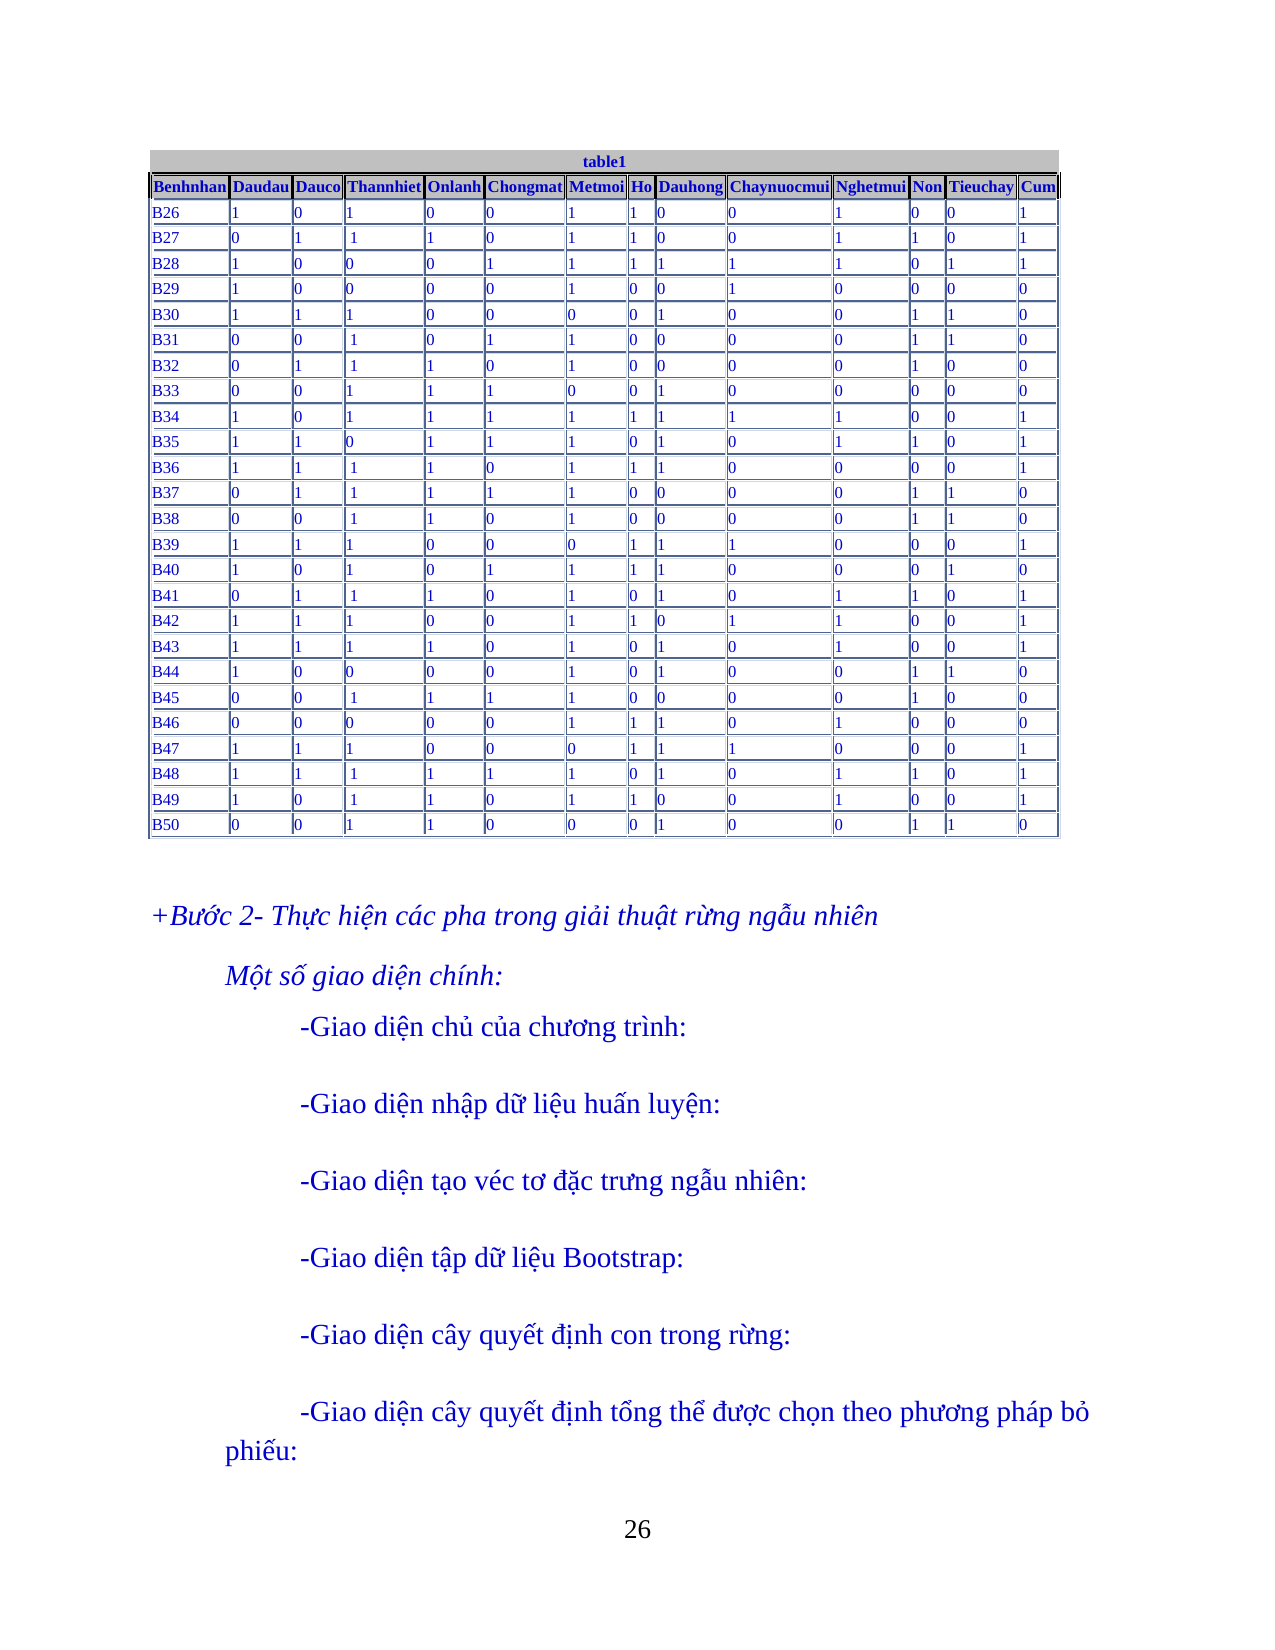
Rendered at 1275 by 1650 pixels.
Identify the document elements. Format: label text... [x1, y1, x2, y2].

table_cell 0 [834, 380, 908, 402]
table_cell 1 [346, 533, 423, 555]
table_cell 0 [294, 712, 342, 734]
table_cell 1 [945, 814, 1017, 836]
table_cell B41 [150, 581, 229, 606]
text -Giao diện tập dữ liệu Bootstrap: [225, 1240, 1125, 1274]
table_cell 0 [726, 814, 833, 836]
table_cell 0 [834, 686, 908, 708]
table_cell 0 [1019, 708, 1058, 734]
table_cell 0 [426, 303, 483, 325]
table_cell 0 [567, 380, 626, 402]
table_cell B40 [152, 555, 228, 581]
table_cell 1 [346, 303, 423, 325]
table_cell 0 [629, 508, 654, 529]
table_cell 1 [346, 559, 423, 581]
table_cell 1 [1019, 606, 1058, 632]
table_cell 1 [426, 227, 483, 249]
table_cell 0 [629, 482, 654, 504]
table_cell 1 [426, 482, 483, 504]
table_cell 1 [346, 405, 423, 427]
table_cell 0 [834, 533, 908, 555]
table_cell 1 [834, 712, 908, 734]
table_cell 1 [294, 533, 342, 555]
table_cell 0 [947, 380, 1016, 402]
table_cell 1 [629, 533, 654, 555]
table_cell 0 [1019, 300, 1057, 325]
table_cell 0 [486, 712, 564, 734]
table_cell 0 [657, 508, 725, 529]
table_cell 1 [657, 584, 725, 606]
table_cell 0 [426, 661, 483, 683]
table_cell 1 [657, 635, 725, 657]
table_cell 1 [486, 431, 564, 453]
table_cell 1 [346, 329, 423, 351]
table_cell 1 [346, 508, 423, 529]
table_cell B30 [152, 300, 228, 325]
table_cell 1 [426, 508, 483, 529]
table_cell 0 [486, 457, 564, 478]
table_cell 1 [294, 303, 342, 325]
table_cell 0 [728, 635, 831, 657]
table_cell 0 [486, 584, 564, 606]
table_cell 1 [1018, 632, 1059, 657]
table_cell 1 [834, 763, 908, 785]
table_cell 1 [346, 788, 423, 810]
table_cell 0 [947, 610, 1016, 632]
table_cell 0 [947, 737, 1016, 759]
table_cell 1 [911, 584, 944, 606]
table_cell 0 [629, 431, 654, 453]
table_cell 1 [728, 737, 831, 759]
table_cell 0 [486, 278, 564, 300]
table_cell 0 [629, 584, 654, 606]
table_cell 1 [1019, 198, 1059, 223]
table_cell 1 [346, 201, 423, 223]
table_cell 1 [728, 405, 831, 427]
table_cell 0 [728, 380, 831, 402]
text -Giao diện chủ của chương trình: [225, 1009, 1125, 1042]
table_cell 0 [947, 533, 1016, 555]
table_cell 1 [567, 278, 626, 300]
table_cell 1 [426, 763, 483, 785]
table_cell 1 [657, 457, 725, 478]
table_cell 0 [728, 788, 831, 810]
table_cell 0 [657, 482, 725, 504]
table_cell 1 [346, 763, 423, 785]
table_cell 1 [629, 712, 654, 734]
table_cell 0 [231, 584, 291, 606]
table_cell 0 [486, 533, 564, 555]
table_cell 1 [567, 584, 626, 606]
table_cell 0 [911, 278, 944, 300]
table_cell 0 [947, 763, 1016, 785]
table_cell B43 [150, 632, 229, 657]
table_cell B45 [150, 683, 229, 708]
table_cell 1 [486, 380, 564, 402]
table_cell 1 [1018, 785, 1059, 810]
table_cell 0 [629, 329, 654, 351]
table_cell 0 [1019, 555, 1058, 581]
table_cell B28 [152, 249, 228, 274]
table_cell 0 [486, 227, 564, 249]
table_cell 0 [486, 635, 564, 657]
table_cell 0 [629, 686, 654, 708]
table_cell 1 [294, 354, 342, 376]
table_cell 1 [911, 431, 944, 453]
table_cell 0 [426, 712, 483, 734]
table_cell 1 [231, 303, 291, 325]
table_cell 0 [567, 737, 626, 759]
table_cell 1 [424, 814, 484, 836]
table_cell 0 [911, 201, 944, 223]
table_cell 0 [911, 788, 944, 810]
table_cell 1 [486, 252, 564, 274]
table_cell 1 [1019, 759, 1058, 785]
table_cell B42 [152, 606, 228, 632]
table_cell 1 [231, 763, 291, 785]
table_cell B39 [152, 530, 228, 555]
table_cell 1 [231, 201, 291, 223]
table_cell 0 [294, 686, 342, 708]
table_cell B37 [152, 479, 228, 504]
table_cell 0 [834, 661, 908, 683]
table_cell B49 [150, 785, 229, 810]
table_cell 0 [728, 303, 831, 325]
table_cell 1 [294, 737, 342, 759]
table_cell 1 [567, 482, 626, 504]
table_cell 0 [947, 278, 1016, 300]
table_cell 0 [833, 814, 909, 836]
table_cell 0 [911, 533, 944, 555]
table_cell 1 [426, 354, 483, 376]
table_cell Onlanh [426, 176, 483, 198]
table_cell Nghetmui [834, 176, 908, 198]
table_cell 0 [834, 354, 908, 376]
text Một số giao diện chính: [150, 958, 1125, 991]
table_cell 0 [292, 810, 344, 836]
table_cell 1 [834, 584, 908, 606]
table_cell 0 [1019, 351, 1057, 376]
table_cell 0 [834, 457, 908, 478]
table_cell 1 [657, 763, 725, 785]
table_cell 1 [911, 329, 944, 351]
table_cell 1 [231, 457, 291, 478]
table_cell 0 [947, 354, 1016, 376]
table_cell 0 [911, 610, 944, 632]
table_cell 1 [657, 712, 725, 734]
table_cell Dauhong [657, 176, 725, 198]
table_cell 0 [346, 252, 423, 274]
table_cell 0 [728, 431, 831, 453]
table_cell B46 [152, 708, 228, 734]
table_cell 0 [231, 482, 291, 504]
table_cell 1 [231, 278, 291, 300]
table_header table1 [150, 150, 1059, 172]
table_cell 1 [834, 252, 908, 274]
table_cell 0 [629, 278, 654, 300]
table_cell 0 [629, 763, 654, 785]
table_cell 1 [947, 508, 1016, 529]
table_cell 1 [346, 457, 423, 478]
table_cell 0 [426, 201, 483, 223]
table_cell 1 [567, 788, 626, 810]
table_cell 1 [657, 559, 725, 581]
table_cell 1 [947, 303, 1016, 325]
table_cell 1 [294, 584, 342, 606]
table_cell 0 [567, 533, 626, 555]
table_cell 1 [1019, 249, 1057, 274]
table_cell 1 [344, 814, 424, 836]
table_cell 0 [947, 227, 1016, 249]
table_cell 1 [346, 482, 423, 504]
table_cell B31 [152, 325, 228, 351]
table_cell 1 [629, 252, 654, 274]
table_cell 0 [294, 252, 342, 274]
table_cell 1 [567, 329, 626, 351]
table_cell 0 [426, 252, 483, 274]
table_cell 1 [911, 661, 944, 683]
table_cell 1 [294, 227, 342, 249]
table_cell 0 [911, 712, 944, 734]
table_cell 1 [567, 201, 626, 223]
table_cell 1 [629, 457, 654, 478]
table_cell 0 [294, 661, 342, 683]
table_cell 0 [486, 737, 564, 759]
table_cell 1 [911, 227, 944, 249]
table_cell 1 [567, 457, 626, 478]
table_cell 0 [346, 661, 423, 683]
table_cell 0 [629, 303, 654, 325]
table_cell 0 [1019, 657, 1058, 683]
table_cell 0 [728, 329, 831, 351]
table_cell 0 [629, 354, 654, 376]
table_cell 0 [229, 814, 292, 836]
table_cell B29 [152, 274, 228, 300]
table_cell 0 [728, 763, 831, 785]
table_cell 0 [834, 508, 908, 529]
table_cell 0 [947, 686, 1016, 708]
table_cell Dauco [294, 176, 342, 198]
table_cell 1 [426, 380, 483, 402]
table_cell 1 [834, 610, 908, 632]
table_cell 1 [346, 737, 423, 759]
table_cell 0 [484, 814, 566, 836]
table_cell Chongmat [486, 176, 564, 198]
table_cell 1 [426, 584, 483, 606]
table_cell Tieuchay [947, 176, 1016, 198]
table_cell 0 [911, 737, 944, 759]
table_cell 0 [947, 405, 1016, 427]
table_cell 1 [1019, 453, 1058, 478]
table_cell 1 [657, 405, 725, 427]
table_cell Chaynuocmui [728, 176, 831, 198]
table_cell 0 [947, 584, 1016, 606]
table_cell 0 [426, 278, 483, 300]
table_cell 1 [567, 610, 626, 632]
table_cell 0 [728, 457, 831, 478]
table_cell 1 [629, 737, 654, 759]
table_cell 1 [486, 405, 564, 427]
table_cell 0 [294, 329, 342, 351]
table_cell 1 [834, 635, 908, 657]
table_cell 0 [657, 686, 725, 708]
table_cell B47 [150, 734, 229, 759]
table_cell 0 [728, 661, 831, 683]
table_cell 0 [294, 405, 342, 427]
table_cell 0 [486, 610, 564, 632]
table_cell 1 [231, 635, 291, 657]
table_cell 0 [231, 329, 291, 351]
table_cell 0 [426, 737, 483, 759]
table_cell 1 [911, 686, 944, 708]
table_cell 1 [567, 635, 626, 657]
table_cell 1 [657, 303, 725, 325]
table_cell 1 [1019, 402, 1057, 427]
table_cell 0 [231, 508, 291, 529]
table_cell 1 [486, 329, 564, 351]
table_cell 0 [346, 712, 423, 734]
table_cell 1 [426, 457, 483, 478]
table_cell 0 [834, 329, 908, 351]
table_cell 1 [911, 763, 944, 785]
table_cell 0 [426, 329, 483, 351]
table_cell 0 [294, 201, 342, 223]
table_cell 1 [231, 788, 291, 810]
table_cell 1 [567, 405, 626, 427]
table_cell 1 [567, 686, 626, 708]
table_cell 0 [657, 788, 725, 810]
table_cell 1 [426, 686, 483, 708]
table_cell 1 [657, 737, 725, 759]
table_cell 0 [231, 686, 291, 708]
table_cell 1 [834, 431, 908, 453]
table_cell B44 [152, 657, 228, 683]
table_cell 1 [231, 533, 291, 555]
table_cell 0 [1018, 683, 1059, 708]
table_cell 1 [947, 661, 1016, 683]
table_cell 1 [486, 763, 564, 785]
table_cell 1 [294, 763, 342, 785]
text -Giao diện nhập dữ liệu huấn luyện: [225, 1086, 1125, 1119]
table_cell 0 [657, 329, 725, 351]
table_cell 0 [728, 482, 831, 504]
table_cell 1 [1019, 428, 1058, 453]
table_cell 1 [911, 508, 944, 529]
table_cell 1 [231, 610, 291, 632]
table_cell 1 [1019, 530, 1058, 555]
table_cell 1 [629, 610, 654, 632]
table_cell 0 [657, 227, 725, 249]
table_cell 0 [231, 712, 291, 734]
table_cell 1 [629, 201, 654, 223]
table_cell 0 [294, 559, 342, 581]
table_cell 1 [426, 635, 483, 657]
table_cell 0 [728, 559, 831, 581]
table_cell 1 [567, 227, 626, 249]
table_cell 1 [947, 252, 1016, 274]
table_cell Thannhiet [346, 176, 423, 198]
table_cell 0 [231, 354, 291, 376]
text -Giao diện tạo véc tơ đặc trưng ngẫu nhiên: [225, 1163, 1125, 1197]
table_cell 0 [728, 508, 831, 529]
table_cell 0 [728, 712, 831, 734]
table_cell 1 [657, 533, 725, 555]
table_cell 0 [1019, 376, 1058, 402]
table_cell 1 [629, 227, 654, 249]
table_cell 0 [947, 431, 1016, 453]
table_cell 1 [629, 559, 654, 581]
table_cell 1 [834, 405, 908, 427]
table_cell 1 [947, 559, 1016, 581]
table_cell 0 [566, 814, 627, 836]
table_cell 0 [834, 303, 908, 325]
table_cell 1 [728, 610, 831, 632]
table_cell 0 [834, 278, 908, 300]
table_cell 1 [909, 814, 945, 836]
table_cell 0 [629, 635, 654, 657]
table_cell 0 [231, 380, 291, 402]
table_cell 1 [346, 584, 423, 606]
table_cell 0 [629, 380, 654, 402]
table_cell 1 [911, 303, 944, 325]
table_cell 0 [294, 788, 342, 810]
table_cell 1 [486, 686, 564, 708]
table_cell 0 [486, 788, 564, 810]
table_cell 1 [1018, 581, 1059, 606]
table_cell 0 [947, 201, 1016, 223]
text -Giao diện cây quyết định tổng thể được chọn theo phương pháp bỏ phiếu: [225, 1394, 1125, 1466]
table_cell 1 [346, 635, 423, 657]
table_cell 1 [231, 737, 291, 759]
text -Giao diện cây quyết định con trong rừng: [225, 1317, 1125, 1351]
table_cell 1 [1018, 734, 1059, 759]
table_cell 0 [1019, 479, 1058, 504]
table_cell 0 [486, 303, 564, 325]
table_cell B32 [152, 351, 228, 376]
table_cell 1 [426, 431, 483, 453]
table_cell 1 [567, 508, 626, 529]
table_cell 0 [657, 278, 725, 300]
table_cell Non [911, 176, 944, 198]
table_cell Ho [629, 176, 654, 198]
table_cell 0 [911, 457, 944, 478]
table_cell 1 [657, 431, 725, 453]
table_cell 0 [486, 354, 564, 376]
table_cell 0 [834, 737, 908, 759]
table_cell Cum [1019, 172, 1059, 198]
table_cell 1 [567, 354, 626, 376]
table_cell 0 [426, 533, 483, 555]
text +Bước 2- Thực hiện các pha trong giải thuật rừng ngẫu nhiên [150, 898, 1125, 932]
table_cell 1 [346, 380, 423, 402]
table_cell Metmoi [567, 176, 626, 198]
table_cell 0 [728, 686, 831, 708]
table_cell 1 [911, 354, 944, 376]
table_cell 0 [728, 227, 831, 249]
table_cell 1 [426, 788, 483, 810]
table_cell 1 [231, 431, 291, 453]
table_cell 0 [834, 482, 908, 504]
table_cell 1 [728, 252, 831, 274]
table_cell 1 [655, 814, 726, 836]
table_cell 0 [486, 508, 564, 529]
table_cell B27 [152, 223, 228, 249]
table_cell 1 [486, 482, 564, 504]
table_cell 1 [294, 482, 342, 504]
table_cell 1 [567, 763, 626, 785]
table_cell 0 [728, 201, 831, 223]
table_cell 1 [346, 686, 423, 708]
table_cell 0 [947, 788, 1016, 810]
table_cell 0 [657, 201, 725, 223]
table_cell 1 [294, 610, 342, 632]
table_cell 0 [1019, 325, 1058, 351]
table_cell 1 [728, 278, 831, 300]
table_cell 1 [346, 227, 423, 249]
table_cell 1 [629, 788, 654, 810]
table_cell 1 [834, 788, 908, 810]
table_cell 0 [628, 814, 655, 836]
table_cell 0 [629, 661, 654, 683]
table_cell 0 [1019, 274, 1058, 300]
table_cell 1 [834, 227, 908, 249]
table_cell 1 [294, 457, 342, 478]
table_cell B34 [152, 402, 228, 427]
table_cell 0 [294, 508, 342, 529]
table_cell B26 [150, 198, 228, 223]
table_cell 0 [657, 354, 725, 376]
table_cell 0 [294, 278, 342, 300]
table_cell 1 [567, 661, 626, 683]
table_cell 0 [426, 559, 483, 581]
table_cell 0 [728, 354, 831, 376]
table_cell 0 [1018, 810, 1058, 836]
table_cell 1 [294, 635, 342, 657]
table_cell 1 [486, 559, 564, 581]
table_cell B35 [152, 428, 228, 453]
table_cell 0 [567, 303, 626, 325]
table_cell 1 [294, 431, 342, 453]
table_cell 0 [486, 201, 564, 223]
table_cell 1 [1019, 223, 1058, 249]
table_cell 1 [947, 329, 1016, 351]
table_cell 0 [426, 610, 483, 632]
table_cell 1 [911, 482, 944, 504]
table_cell Daudau [231, 176, 291, 198]
table_cell 1 [657, 661, 725, 683]
table_cell 0 [947, 457, 1016, 478]
table_cell 0 [346, 278, 423, 300]
table_cell 0 [911, 252, 944, 274]
table_cell 0 [294, 380, 342, 402]
table_cell 1 [567, 712, 626, 734]
table_cell 0 [911, 559, 944, 581]
table_cell 0 [834, 559, 908, 581]
table_cell 1 [657, 380, 725, 402]
table_cell 1 [629, 405, 654, 427]
table_cell 1 [231, 559, 291, 581]
table_cell 1 [947, 482, 1016, 504]
table_cell 1 [231, 405, 291, 427]
table_cell 0 [657, 610, 725, 632]
table_cell 1 [426, 405, 483, 427]
table_cell 1 [657, 252, 725, 274]
table_cell 1 [567, 431, 626, 453]
table_cell 0 [911, 405, 944, 427]
table_cell 0 [231, 227, 291, 249]
table_cell 0 [1019, 504, 1058, 529]
table_cell 0 [728, 584, 831, 606]
table_cell 1 [567, 252, 626, 274]
table_cell 1 [231, 252, 291, 274]
table_cell B38 [152, 504, 228, 529]
table_cell Benhnhan [150, 172, 228, 198]
table_cell 0 [911, 380, 944, 402]
table_cell B48 [152, 759, 228, 785]
table_cell 1 [567, 559, 626, 581]
table_cell 0 [947, 635, 1016, 657]
table_cell 1 [834, 201, 908, 223]
table_cell 0 [346, 431, 423, 453]
table_cell B33 [152, 376, 228, 402]
table_cell 0 [911, 635, 944, 657]
table_cell 0 [486, 661, 564, 683]
table_cell 1 [728, 533, 831, 555]
table_cell 1 [231, 661, 291, 683]
table_cell 1 [346, 354, 423, 376]
table_cell B50 [152, 810, 229, 836]
table_cell 1 [346, 610, 423, 632]
table_cell B36 [152, 453, 228, 478]
table_cell 0 [947, 712, 1016, 734]
